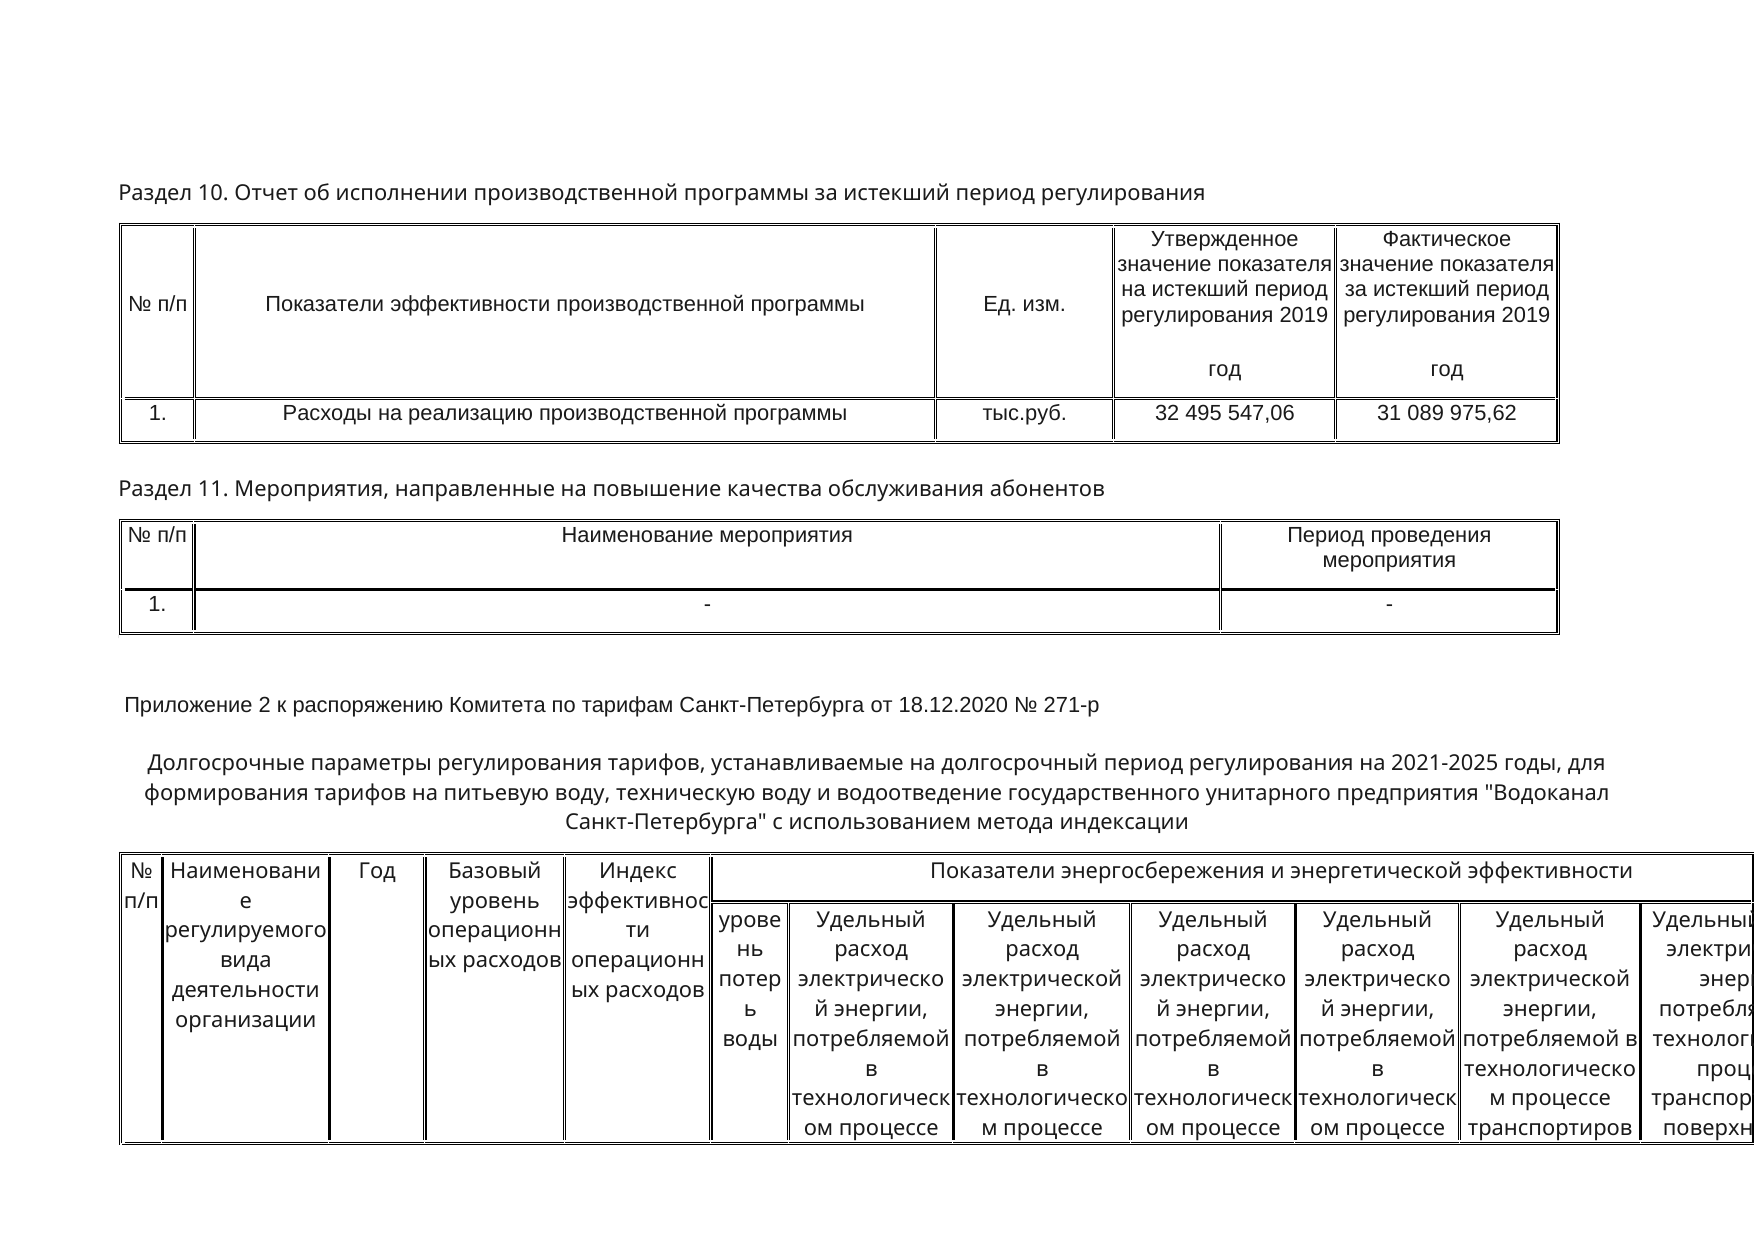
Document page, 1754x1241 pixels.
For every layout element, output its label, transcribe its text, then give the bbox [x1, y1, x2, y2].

table_header Фактическое значение показателя за истекший период регулирования 2019 год [1336, 226, 1556, 397]
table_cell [789, 904, 953, 1142]
table_cell 31 089 975,62 [1336, 397, 1558, 441]
text Раздел 11. Мероприятия, направленные на повышение качества обслуживания абонентов [118, 473, 1636, 503]
table_cell Расходы на реализацию производственной программы [195, 400, 936, 441]
table_cell 1. [120, 588, 194, 632]
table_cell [953, 904, 1131, 1142]
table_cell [1131, 904, 1295, 1142]
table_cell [1295, 904, 1459, 1142]
text Долгосрочные параметры регулирования тарифов, устанавливаемые на долгосрочный период регулирования на 2021-2025 годы, для формирования тарифов на питьевую воду, техническую воду и водоотведение государственного унитарного предприятия "Водоканал Санкт-Петербурга" с использованием метода индексации [118, 747, 1636, 836]
table_header Утвержденное значение показателя на истекший период регулирования 2019 год [1114, 226, 1336, 397]
text Раздел 10. Отчет об исполнении производственной программы за истекший период регулирования [118, 177, 1636, 207]
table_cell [1640, 900, 1753, 1142]
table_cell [1460, 904, 1640, 1142]
table_cell тыс.руб. [936, 400, 1113, 441]
table_header Показатели эффективности производственной программы [195, 226, 936, 397]
table_header Период проведения мероприятия [1221, 522, 1556, 588]
table_cell - [1221, 588, 1558, 632]
text Приложение 2 к распоряжению Комитета по тарифам Санкт-Петербурга от 18.12.2020 № 271-р [118, 692, 1636, 717]
table_cell 1. [120, 397, 195, 441]
table_header № п/п [122, 226, 195, 397]
table_cell уровень потерь воды [711, 904, 789, 1142]
table_header Индекс эффективности операционных расходов [565, 853, 711, 1142]
table_header Показатели энергосбережения и энергетической эффективности [711, 855, 1752, 900]
table_header Ед. изм. [936, 226, 1113, 397]
table_header № п/п [122, 520, 194, 588]
table_header Наименование мероприятия [194, 522, 1221, 588]
table_cell 32 495 547,06 [1114, 400, 1336, 441]
table_cell - [194, 591, 1221, 632]
table_header Год [329, 853, 425, 1142]
table_header № п/п [120, 853, 162, 1142]
table_header Базовый уровень операционных расходов [425, 855, 564, 1142]
table_header Наименование регулируемого вида деятельности организации [162, 853, 329, 1142]
